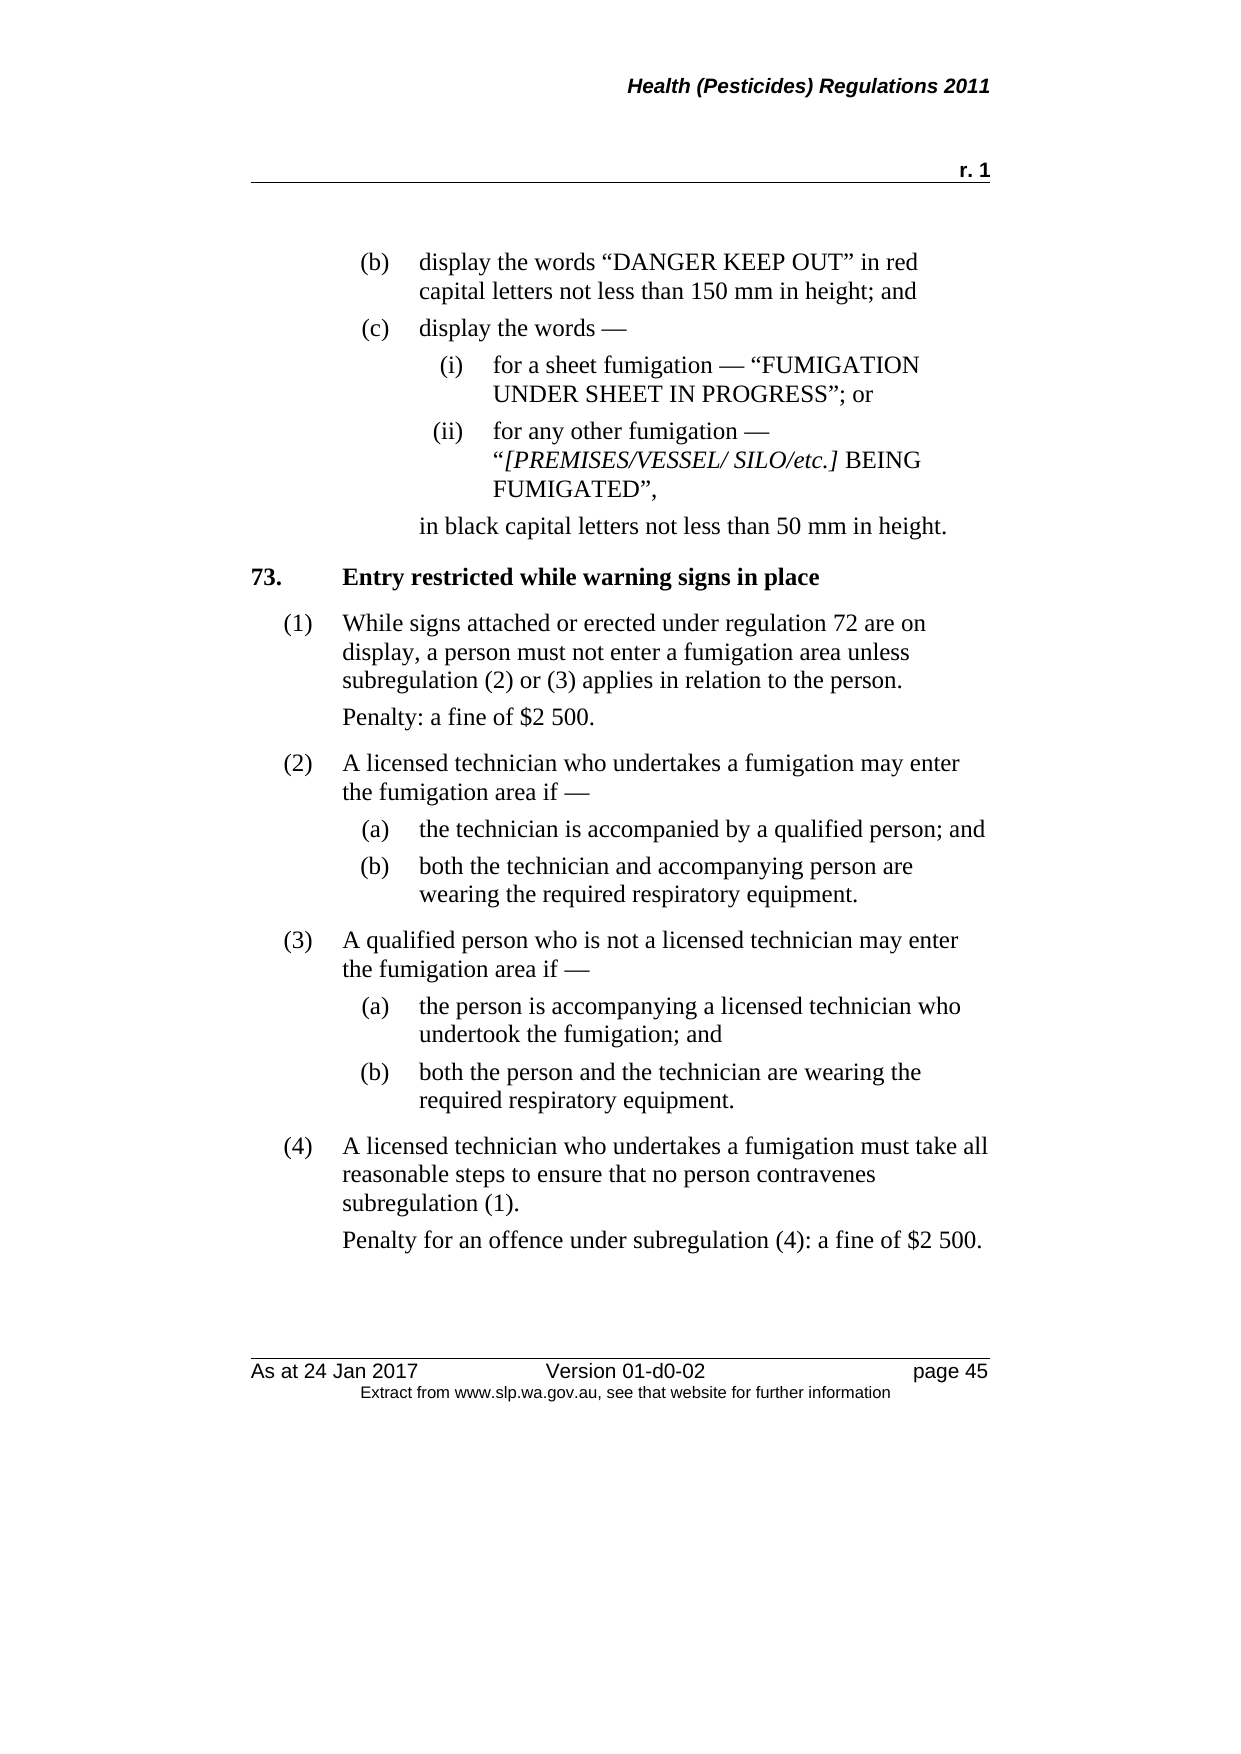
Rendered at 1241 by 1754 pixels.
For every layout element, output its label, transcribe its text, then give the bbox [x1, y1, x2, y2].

text (i) for a sheet fumigation — “FUMIGATION UNDER SHEET IN PROGRESS”; or [251, 350, 990, 408]
text (ii) for any other fumigation — “[PREMISES/VESSEL/ SILO/etc.] BEING FUMIGATED”, [251, 416, 990, 502]
text (c) display the words — [251, 313, 990, 342]
text (b) both the technician and accompanying person are wearing the required respiratory equipment. [251, 851, 990, 908]
subtitle 73. Entry restricted while warning signs in place [251, 562, 990, 591]
text (1) While signs attached or erected under regulation 72 are on display, a person must not enter a fumigation area unless subregulation (2) or (3) applies in relation to the person. [251, 608, 990, 694]
text Penalty for an offence under subregulation (4): a fine of $2 500. [251, 1225, 990, 1254]
text (a) the technician is accompanied by a qualified person; and [251, 814, 990, 842]
text (2) A licensed technician who undertakes a fumigation may enter the fumigation area if — [251, 748, 990, 805]
text (4) A licensed technician who undertakes a fumigation must take all reasonable steps to ensure that no person contravenes subregulation (1). [251, 1131, 990, 1217]
text (b) both the person and the technician are wearing the required respiratory equipment. [251, 1057, 990, 1114]
text (b) display the words “DANGER KEEP OUT” in red capital letters not less than 150 mm in height; and [251, 247, 990, 305]
text (3) A qualified person who is not a licensed technician may enter the fumigation area if — [251, 925, 990, 982]
text in black capital letters not less than 50 mm in height. [251, 511, 990, 539]
text Penalty: a fine of $2 500. [251, 702, 990, 731]
text (a) the person is accompanying a licensed technician who undertook the fumigation; and [251, 991, 990, 1048]
